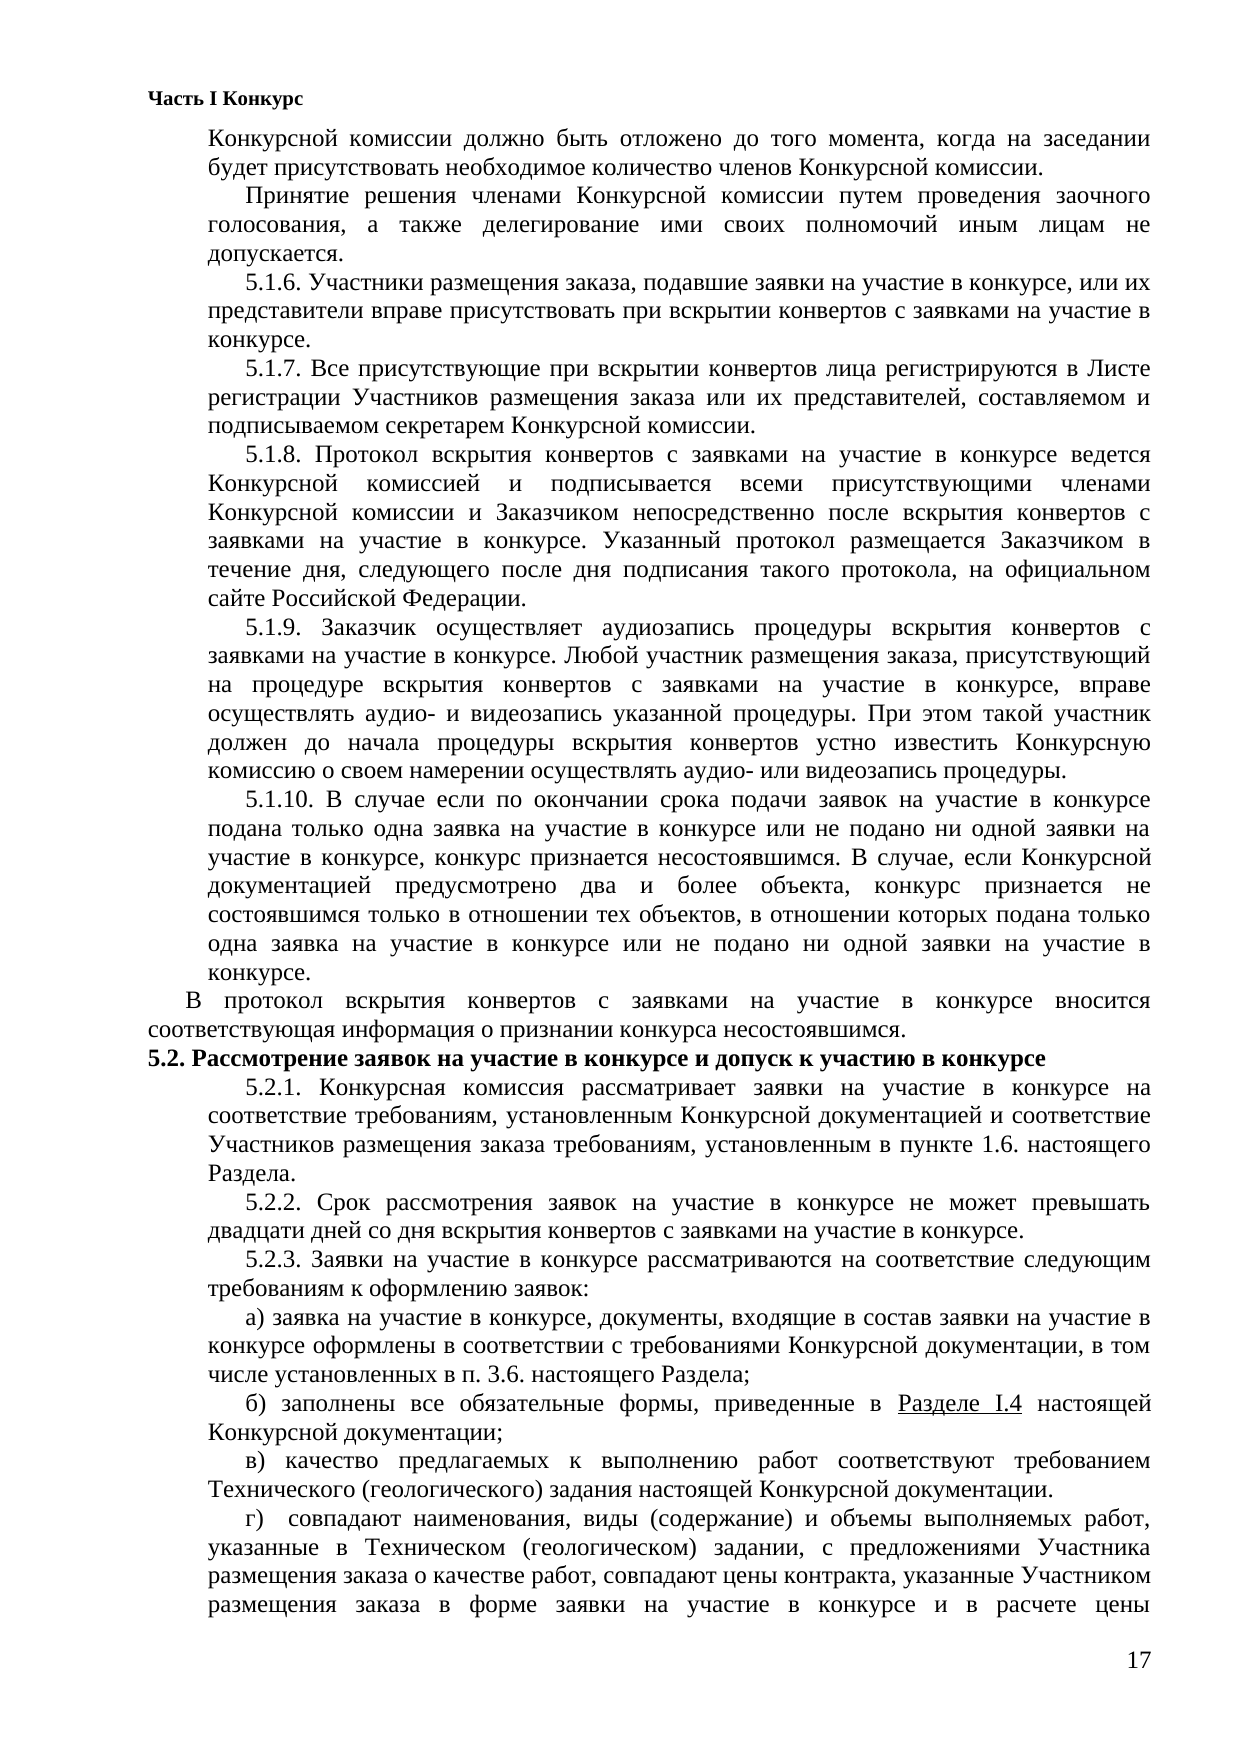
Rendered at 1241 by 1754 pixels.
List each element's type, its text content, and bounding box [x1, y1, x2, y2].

text Принятие решения членами Конкурсной комиссии путем проведения заочного голосования, а также делегирование ими своих полномочий иным лицам не допускается. [208, 180, 1152, 267]
text 5.1.9. Заказчик осуществляет аудиозапись процедуры вскрытия конвертов с заявками на участие в конкурсе. Любой участник размещения заказа, присутствующий на процедуре вскрытия конвертов с заявками на участие в конкурсе, вправе осуществлять аудио- и видеозапись указанной процедуры. При этом такой участник должен до начала процедуры вскрытия конвертов устно известить Конкурсную комиссию о своем намерении осуществлять аудио- или видеозапись процедуры. [208, 612, 1152, 784]
text 5.2. Рассмотрение заявок на участие в конкурсе и допуск к участию в конкурсе [73, 1043, 1152, 1072]
text В протокол вскрытия конвертов с заявками на участие в конкурсе вносится соответствующая информация о признании конкурса несостоявшимся. [148, 985, 1152, 1043]
text 5.2.3. Заявки на участие в конкурсе рассматриваются на соответствие следующим требованиям к оформлению заявок: [208, 1244, 1152, 1302]
text 5.2.1. Конкурсная комиссия рассматривает заявки на участие в конкурсе на соответствие требованиям, установленным Конкурсной документацией и соответствие Участников размещения заказа требованиям, установленным в пункте 1.6. настоящего Раздела. [208, 1072, 1152, 1187]
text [208, 1503, 1152, 1618]
text в) качество предлагаемых к выполнению работ соответствуют требованием Технического (геологического) задания настоящей Конкурсной документации. [208, 1445, 1152, 1503]
text б) заполнены все обязательные формы, приведенные в Разделе I.4 настоящей Конкурсной документации; [208, 1388, 1152, 1445]
text 5.1.6. Участники размещения заказа, подавшие заявки на участие в конкурсе, или их представители вправе присутствовать при вскрытии конвертов с заявками на участие в конкурсе. [208, 267, 1152, 353]
text 5.1.7. Все присутствующие при вскрытии конвертов лица регистрируются в Листе регистрации Участников размещения заказа или их представителей, составляемом и подписываемом секретарем Конкурсной комиссии. [208, 353, 1152, 439]
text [208, 123, 1152, 180]
text 5.1.10. В случае если по окончании срока подачи заявок на участие в конкурсе подана только одна заявка на участие в конкурсе или не подано ни одной заявки на участие в конкурсе, конкурс признается несостоявшимся. В случае, если Конкурсной документацией предусмотрено два и более объекта, конкурс признается не состоявшимся только в отношении тех объектов, в отношении которых подана только одна заявка на участие в конкурсе или не подано ни одной заявки на участие в конкурсе. [208, 784, 1152, 985]
text 5.2.2. Срок рассмотрения заявок на участие в конкурсе не может превышать двадцати дней со дня вскрытия конвертов с заявками на участие в конкурсе. [208, 1187, 1152, 1244]
text а) заявка на участие в конкурсе, документы, входящие в состав заявки на участие в конкурсе оформлены в соответствии с требованиями Конкурсной документации, в том числе установленных в п. 3.6. настоящего Раздела; [208, 1302, 1152, 1388]
text 5.1.8. Протокол вскрытия конвертов с заявками на участие в конкурсе ведется Конкурсной комиссией и подписывается всеми присутствующими членами Конкурсной комиссии и Заказчиком непосредственно после вскрытия конвертов с заявками на участие в конкурсе. Указанный протокол размещается Заказчиком в течение дня, следующего после дня подписания такого протокола, на официальном сайте Российской Федерации. [208, 439, 1152, 612]
